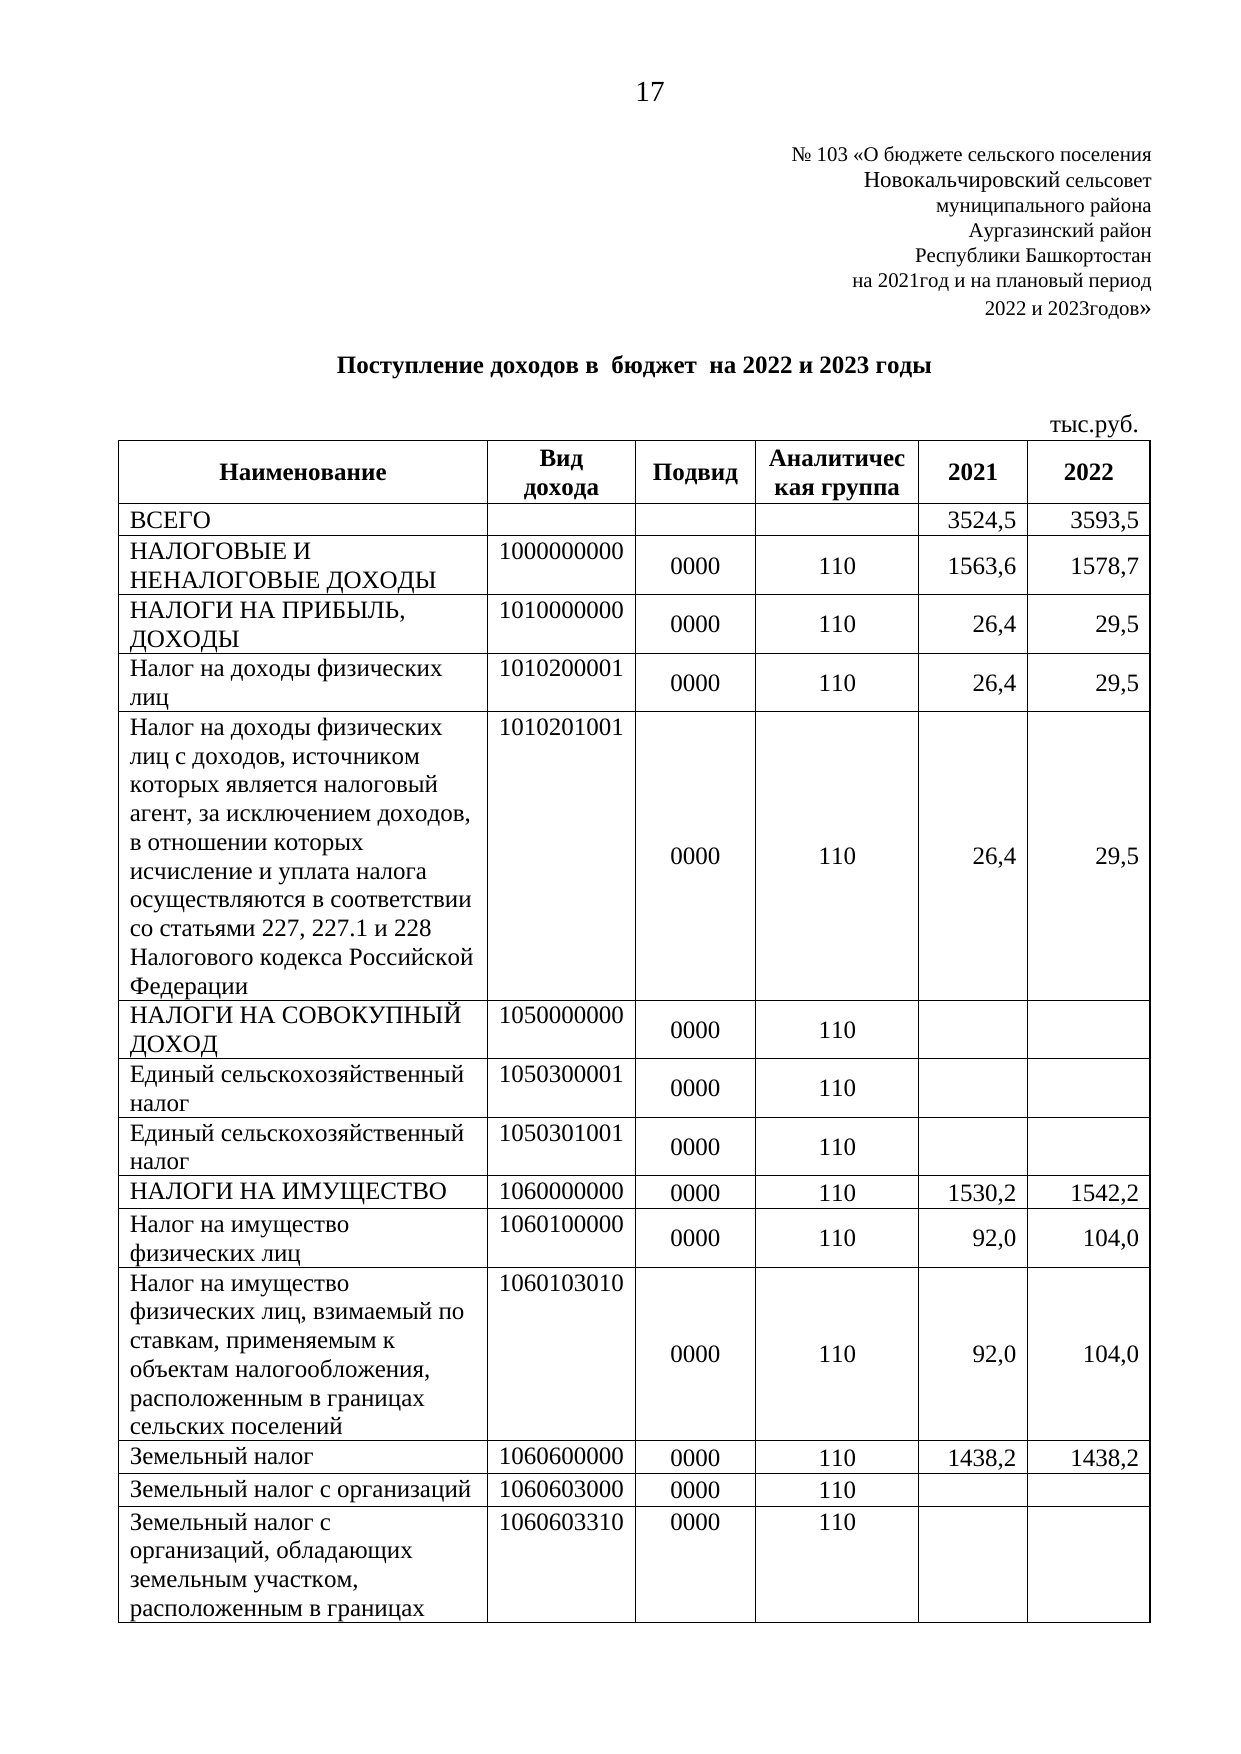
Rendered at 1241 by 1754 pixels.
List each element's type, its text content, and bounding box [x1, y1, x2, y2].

table_cell [1028, 1059, 1149, 1117]
table_cell 2022 [1028, 441, 1149, 503]
table_cell 0000 [636, 1507, 755, 1622]
table_cell Земельный налог [119, 1441, 487, 1473]
table_cell 0000 [636, 1474, 755, 1506]
table_cell 1010200001 [488, 654, 635, 711]
table_cell [756, 504, 918, 535]
table_cell 29,5 [1028, 712, 1149, 999]
table_cell [636, 504, 755, 535]
table_cell 1578,7 [1028, 536, 1149, 594]
table_cell 1438,2 [1028, 1441, 1149, 1473]
table_cell 0000 [636, 1441, 755, 1473]
table_cell 1050301001 [488, 1118, 635, 1175]
table_cell 0000 [636, 1268, 755, 1440]
table_cell 1060600000 [488, 1441, 635, 1473]
text Республики Башкортостан [148, 242, 1152, 267]
table_cell 110 [756, 654, 918, 711]
table_cell [1028, 1474, 1149, 1506]
table_cell 1060000000 [488, 1176, 635, 1208]
table_cell [1028, 1507, 1149, 1622]
table_cell 1010201001 [488, 712, 635, 999]
table_cell Наименование [119, 441, 487, 503]
table_cell 0000 [636, 1059, 755, 1117]
table_cell 110 [756, 712, 918, 999]
table_cell [919, 1118, 1027, 1175]
table_cell Единый сельскохозяйственный налог [119, 1059, 487, 1117]
table_cell 3593,5 [1028, 504, 1149, 535]
table_cell 1060103010 [488, 1268, 635, 1440]
table_cell 1060603310 [488, 1507, 635, 1622]
table_cell [1028, 1118, 1149, 1175]
table_cell 1010000000 [488, 595, 635, 652]
table_cell 0000 [636, 595, 755, 652]
table_cell ВСЕГО [119, 504, 487, 535]
table_cell Налог на доходы физических лиц [119, 654, 487, 711]
table_cell 110 [756, 1441, 918, 1473]
table_cell Налог на доходы физических лиц с доходов, источником которых является налоговый агент, за исключением доходов, в отношении которых исчисление и уплата налога осуществляются в соответствии со статьями 227, 227.1 и 228 Налогового кодекса Российской Федерации [119, 712, 487, 999]
table_cell 3524,5 [919, 504, 1027, 535]
table_cell 92,0 [919, 1268, 1027, 1440]
text 2022 и 2023годов» [148, 292, 1152, 321]
table_cell 92,0 [919, 1209, 1027, 1267]
table_cell Аналитическая группа [756, 441, 918, 503]
table_cell 26,4 [919, 654, 1027, 711]
table_cell Налог на имущество физических лиц, взимаемый по ставкам, применяемым к объектам налогообложения, расположенным в границах сельских поселений [119, 1268, 487, 1440]
text муниципального района [148, 192, 1152, 217]
table_cell 0000 [636, 1118, 755, 1175]
table_cell 110 [756, 1176, 918, 1208]
table_cell 110 [756, 1268, 918, 1440]
table_cell 110 [756, 1001, 918, 1058]
table_cell 110 [756, 1507, 918, 1622]
table_cell 110 [756, 1209, 918, 1267]
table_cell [119, 1507, 487, 1622]
table_cell 104,0 [1028, 1209, 1149, 1267]
table_cell [919, 1474, 1027, 1506]
table_cell 1000000000 [488, 536, 635, 594]
table_cell 110 [756, 1118, 918, 1175]
table_cell 1542,2 [1028, 1176, 1149, 1208]
text Новокальчировский сельсовет [148, 166, 1152, 192]
table_cell 0000 [636, 654, 755, 711]
table_cell Подвид [636, 441, 755, 503]
table_cell [919, 1001, 1027, 1058]
table_cell Земельный налог с организаций [119, 1474, 487, 1506]
table_cell 0000 [636, 1001, 755, 1058]
table_cell 104,0 [1028, 1268, 1149, 1440]
text Аургазинский район [148, 217, 1152, 242]
table_cell тыс.руб. [118, 407, 1150, 440]
table_cell 26,4 [919, 712, 1027, 999]
table_cell 0000 [636, 536, 755, 594]
table_cell [919, 1059, 1027, 1117]
table_cell 1060100000 [488, 1209, 635, 1267]
table_cell 1563,6 [919, 536, 1027, 594]
table_cell НАЛОГОВЫЕ И НЕНАЛОГОВЫЕ ДОХОДЫ [119, 536, 487, 594]
table_cell 1060603000 [488, 1474, 635, 1506]
table_cell 29,5 [1028, 654, 1149, 711]
table_cell 0000 [636, 712, 755, 999]
table_cell 1050000000 [488, 1001, 635, 1058]
table_header Поступление доходов в бюджет на 2022 и 2023 годы [118, 350, 1150, 407]
table_cell 1050300001 [488, 1059, 635, 1117]
table_cell 2021 [919, 441, 1027, 503]
table_cell 110 [756, 1059, 918, 1117]
table_cell Вид дохода [488, 441, 635, 503]
table_cell 0000 [636, 1209, 755, 1267]
table_cell [1028, 1001, 1149, 1058]
table_cell 110 [756, 536, 918, 594]
table_cell 0000 [636, 1176, 755, 1208]
table_cell Налог на имущество физических лиц [119, 1209, 487, 1267]
table_cell 26,4 [919, 595, 1027, 652]
table_cell Единый сельскохозяйственный налог [119, 1118, 487, 1175]
text № 103 «О бюджете сельского поселения [148, 141, 1152, 166]
table_cell 1530,2 [919, 1176, 1027, 1208]
table_cell НАЛОГИ НА СОВОКУПНЫЙ ДОХОД [119, 1001, 487, 1058]
table_cell [488, 504, 635, 535]
table_cell [919, 1507, 1027, 1622]
table_cell НАЛОГИ НА ИМУЩЕСТВО [119, 1176, 487, 1208]
table_cell 29,5 [1028, 595, 1149, 652]
text на 2021год и на плановый период [148, 267, 1152, 292]
table_cell 110 [756, 1474, 918, 1506]
table_cell 1438,2 [919, 1441, 1027, 1473]
table_cell 110 [756, 595, 918, 652]
table_cell НАЛОГИ НА ПРИБЫЛЬ, ДОХОДЫ [119, 595, 487, 652]
